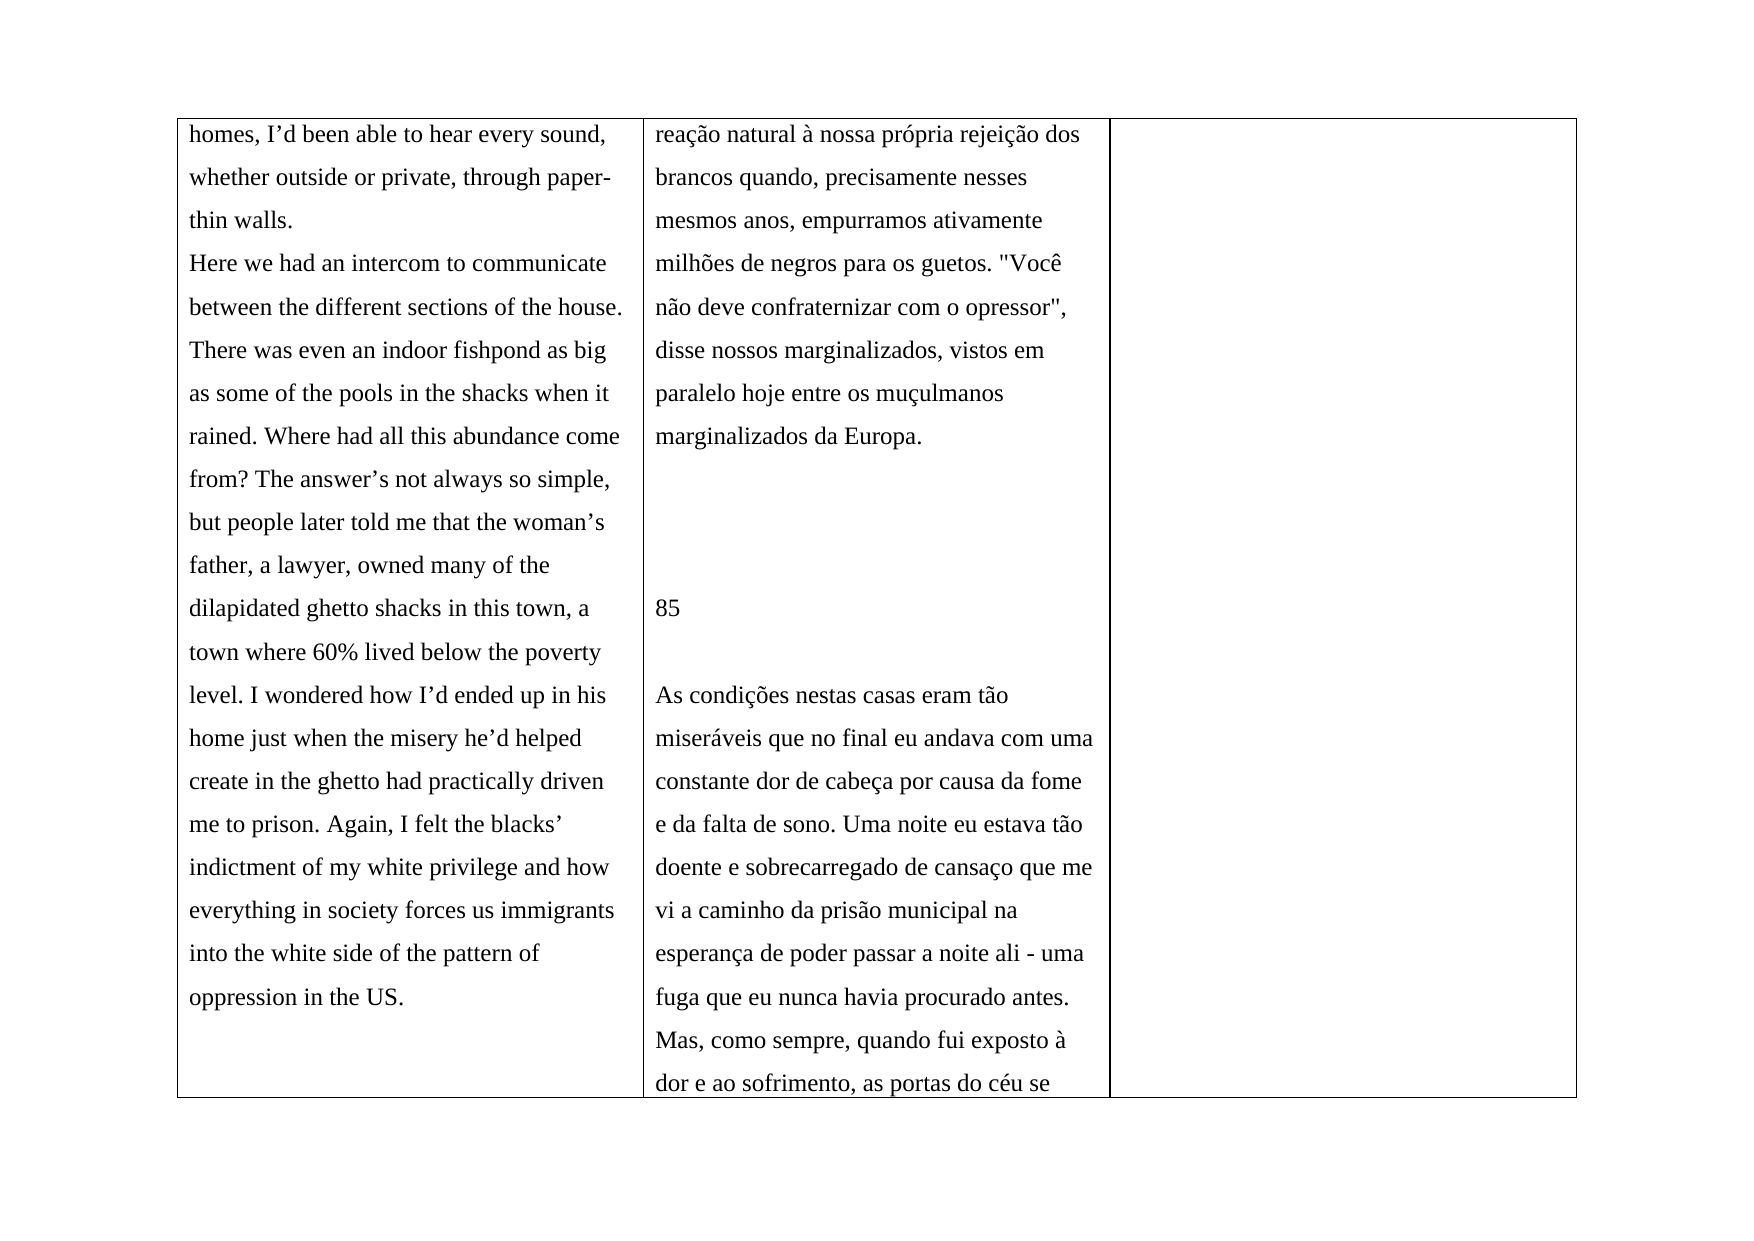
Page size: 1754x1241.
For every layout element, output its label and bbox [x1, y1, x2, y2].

table_header [644, 119, 1109, 1097]
table_header [1111, 119, 1576, 1097]
table_header [178, 119, 643, 1097]
